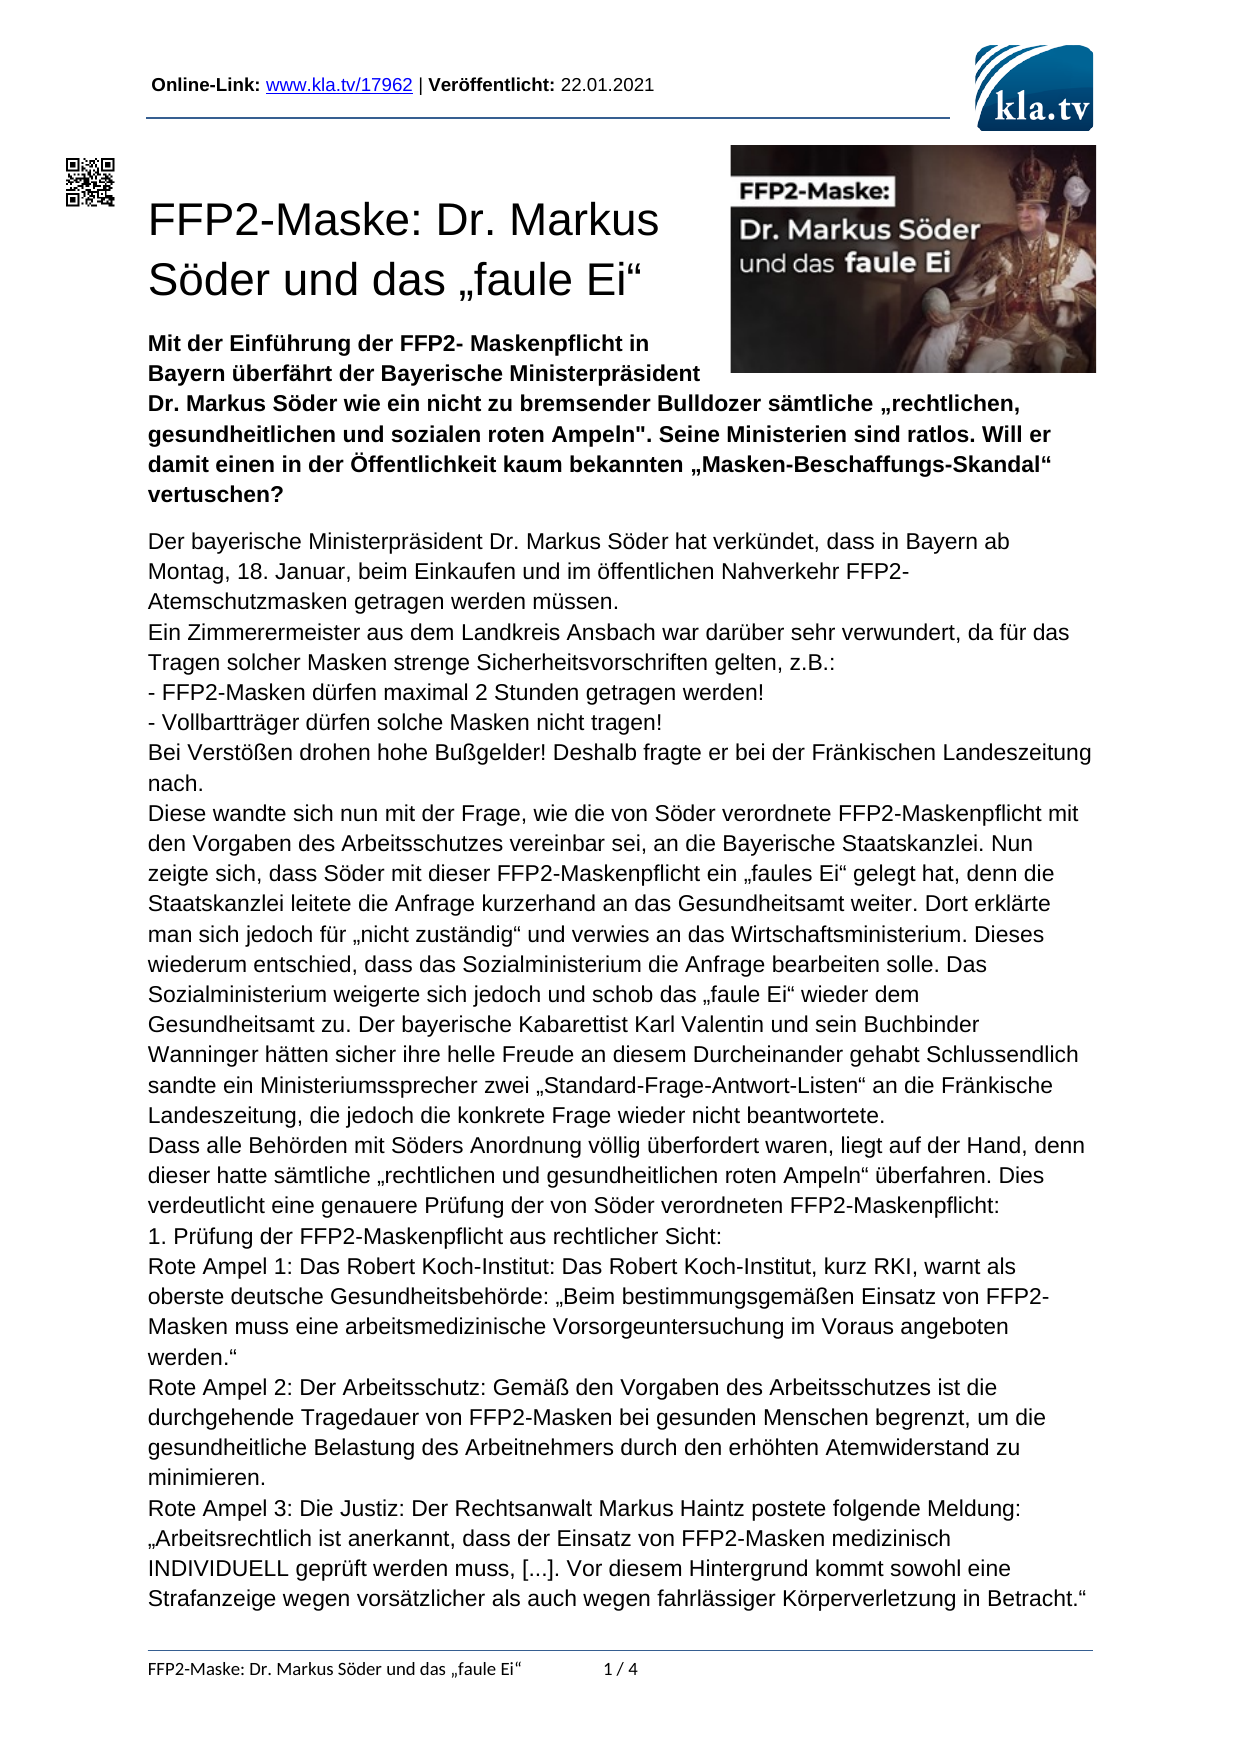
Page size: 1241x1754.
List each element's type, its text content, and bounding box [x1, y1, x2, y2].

text Mit der Einführung der FFP2- Maskenpflicht in Bayern überfährt der Bayerische Ministerpräsident Dr. Markus Söder wie ein nicht zu bremsender Bulldozer sämtliche „rechtlichen, gesundheitlichen und sozialen roten Ampeln". Seine Ministerien sind ratlos. Will er damit einen in der Öffentlichkeit kaum bekannten „Masken-Beschaffungs-Skandal“ vertuschen? [148, 330, 1093, 507]
text FFP2-Maske: Dr. Markus Söder und das „faule Ei“ [148, 192, 1093, 306]
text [148, 528, 1093, 1612]
